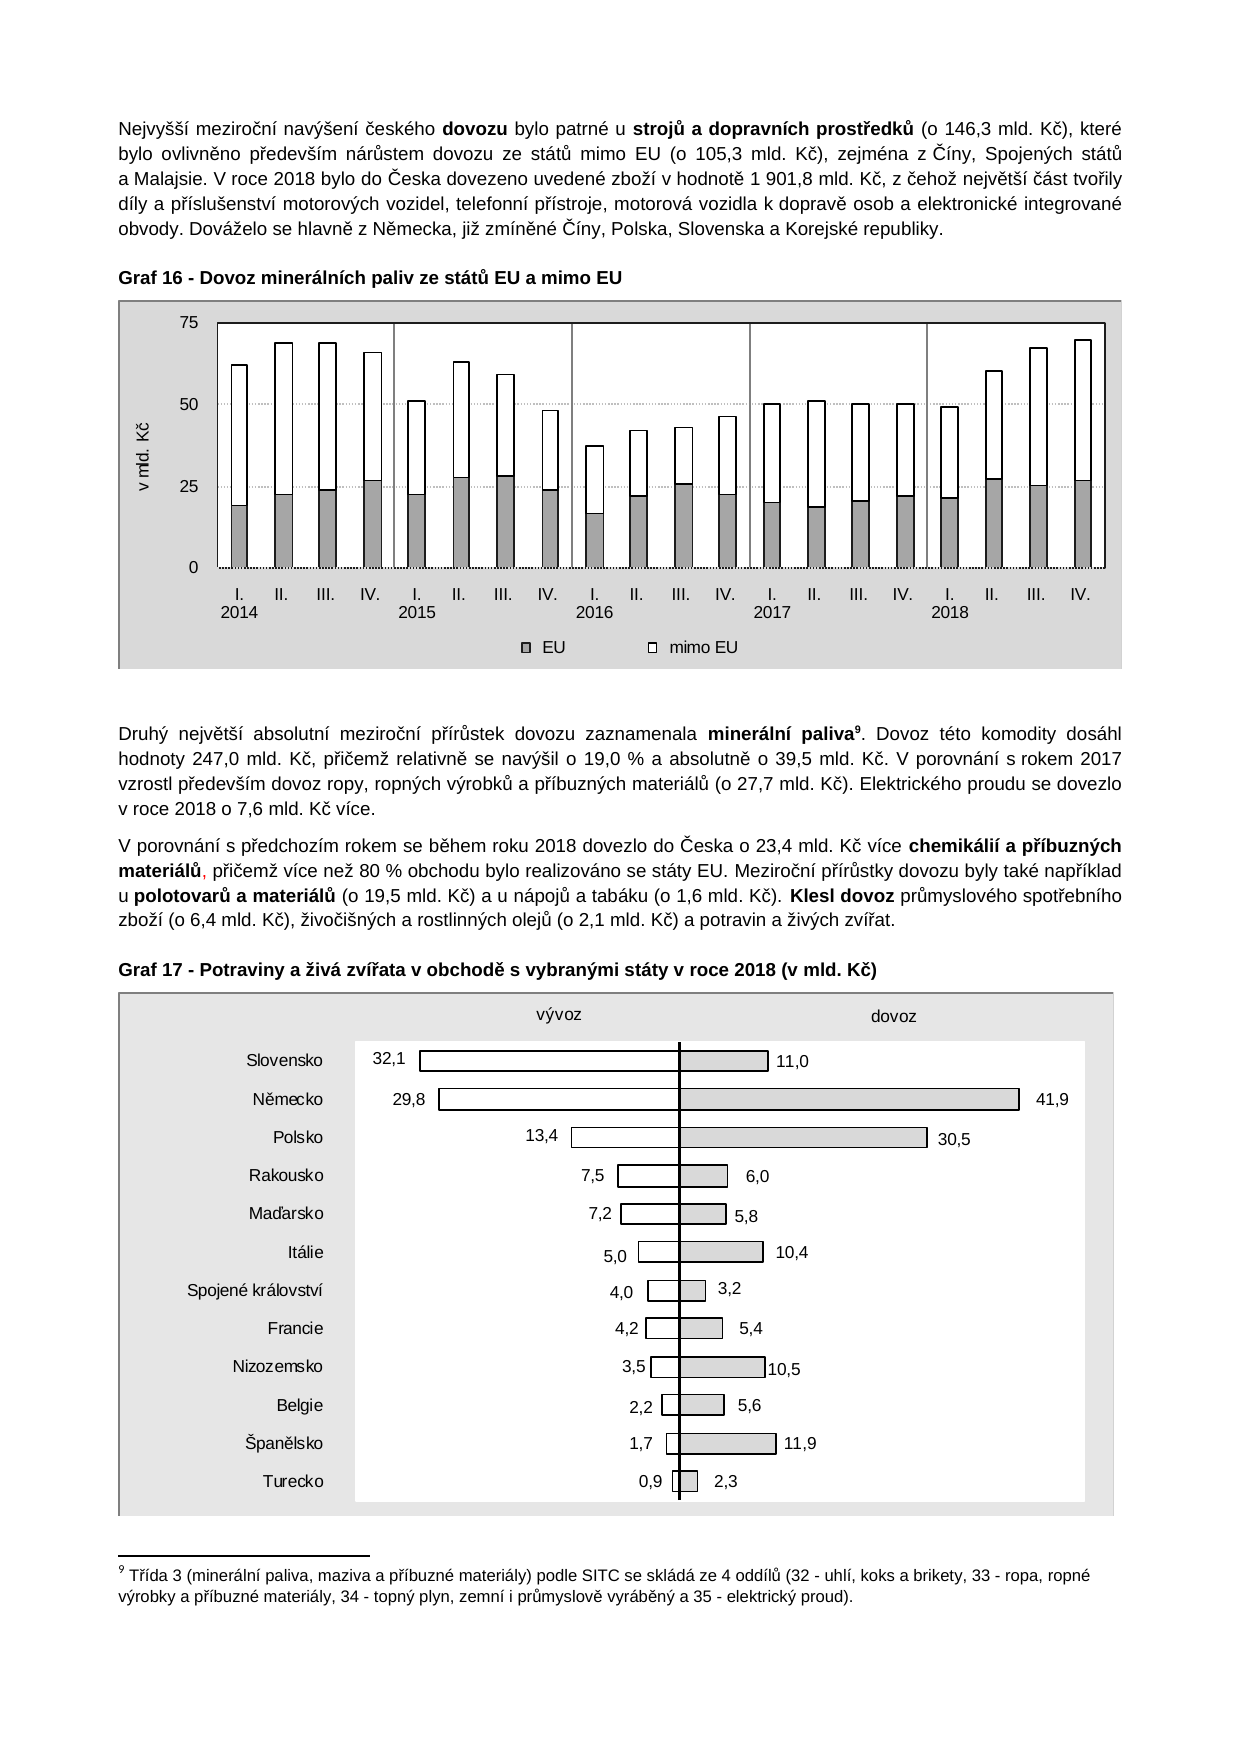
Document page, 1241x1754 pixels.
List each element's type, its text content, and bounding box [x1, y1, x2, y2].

text Graf 16 - Dovoz minerálních paliv ze států EU a mimo EU [118, 267, 1122, 289]
text V porovnání s předchozím rokem se během roku 2018 dovezlo do Česka o 23,4 mld. Kč více chemikálií a příbuzných materiálů, přičemž více než 80 % obchodu bylo realizováno se státy EU. Meziroční přírůstky dovozu byly také například u polotovarů a materiálů (o 19,5 mld. Kč) a u nápojů a tabáku (o 1,6 mld. Kč). Klesl dovoz průmyslového spotřebního zboží (o 6,4 mld. Kč), živočišných a rostlinných olejů (o 2,1 mld. Kč) a potravin a živých zvířat. [118, 835, 1122, 931]
text Graf 17 - Potraviny a živá zvířata v obchodě s vybranými státy v roce 2018 (v mld. Kč) [118, 959, 1122, 981]
text Druhý největší absolutní meziroční přírůstek dovozu zaznamenala minerální paliva. Dovoz této komodity dosáhl hodnoty 247,0 mld. Kč, přičemž relativně se navýšil o 19,0 % a absolutně o 39,5 mld. Kč. V porovnání s rokem 2017 vzrostl především dovoz ropy, ropných výrobků a příbuzných materiálů (o 27,7 mld. Kč). Elektrického proudu se dovezlo v roce 2018 o 7,6 mld. Kč více. [118, 723, 1122, 819]
text Nejvyšší meziroční navýšení českého dovozu bylo patrné u strojů a dopravních prostředků (o 146,3 mld. Kč), které bylo ovlivněno především nárůstem dovozu ze států mimo EU (o 105,3 mld. Kč), zejména z Číny, Spojených států a Malajsie. V roce 2018 bylo do Česka dovezeno uvedené zboží v hodnotě 1 901,8 mld. Kč, z čehož největší část tvořily díly a příslušenství motorových vozidel, telefonní přístroje, motorová vozidla k dopravě osob a elektronické integrované obvody. Dováželo se hlavně z Německa, již zmíněné Číny, Polska, Slovenska a Korejské republiky. [118, 118, 1122, 239]
